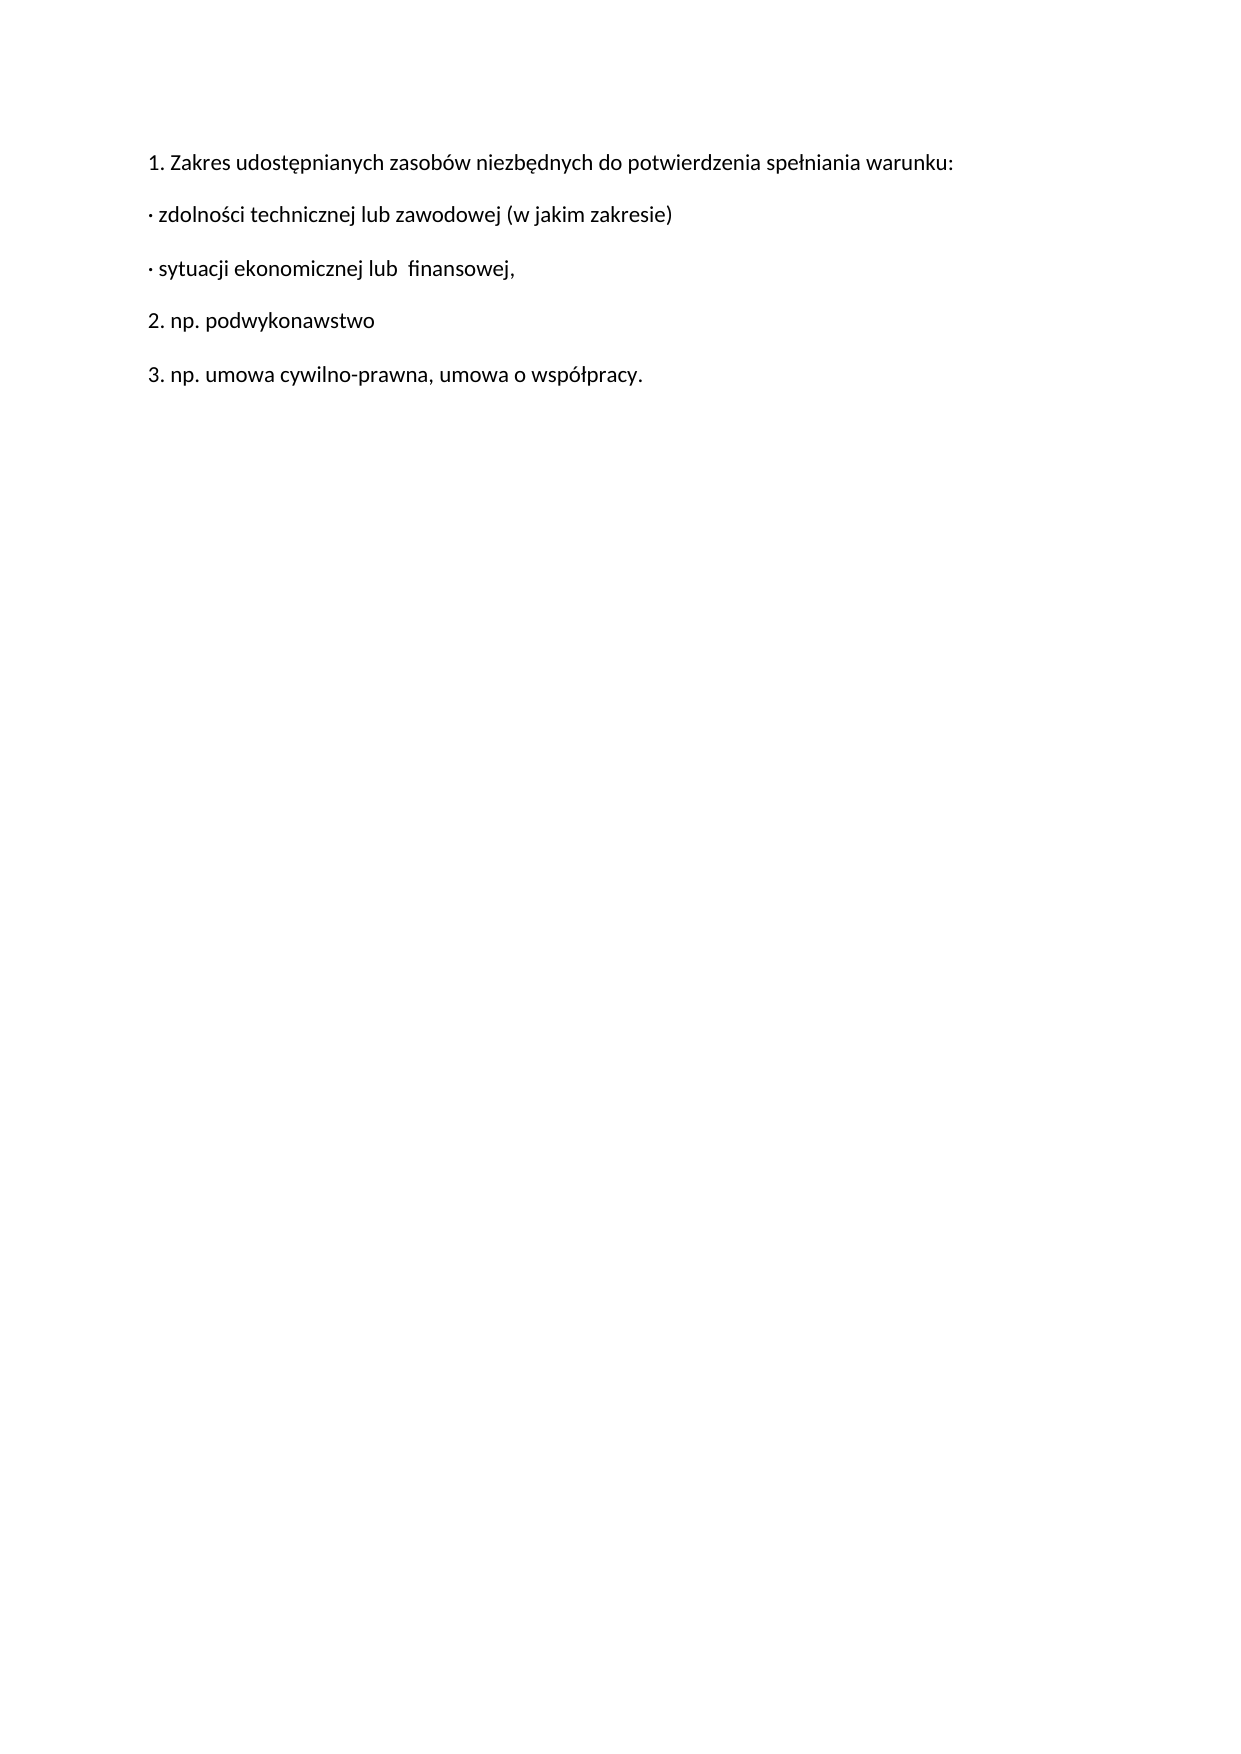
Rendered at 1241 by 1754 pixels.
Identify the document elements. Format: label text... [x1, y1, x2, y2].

text · sytuacji ekonomicznej lub finansowej, [148, 254, 1093, 282]
text 1. Zakres udostępnianych zasobów niezbędnych do potwierdzenia spełniania warunku: [148, 148, 1093, 176]
text · zdolności technicznej lub zawodowej (w jakim zakresie) [148, 201, 1093, 229]
text 3. np. umowa cywilno-prawna, umowa o współpracy. [148, 360, 1093, 388]
text 2. np. podwykonawstwo [148, 307, 1093, 335]
